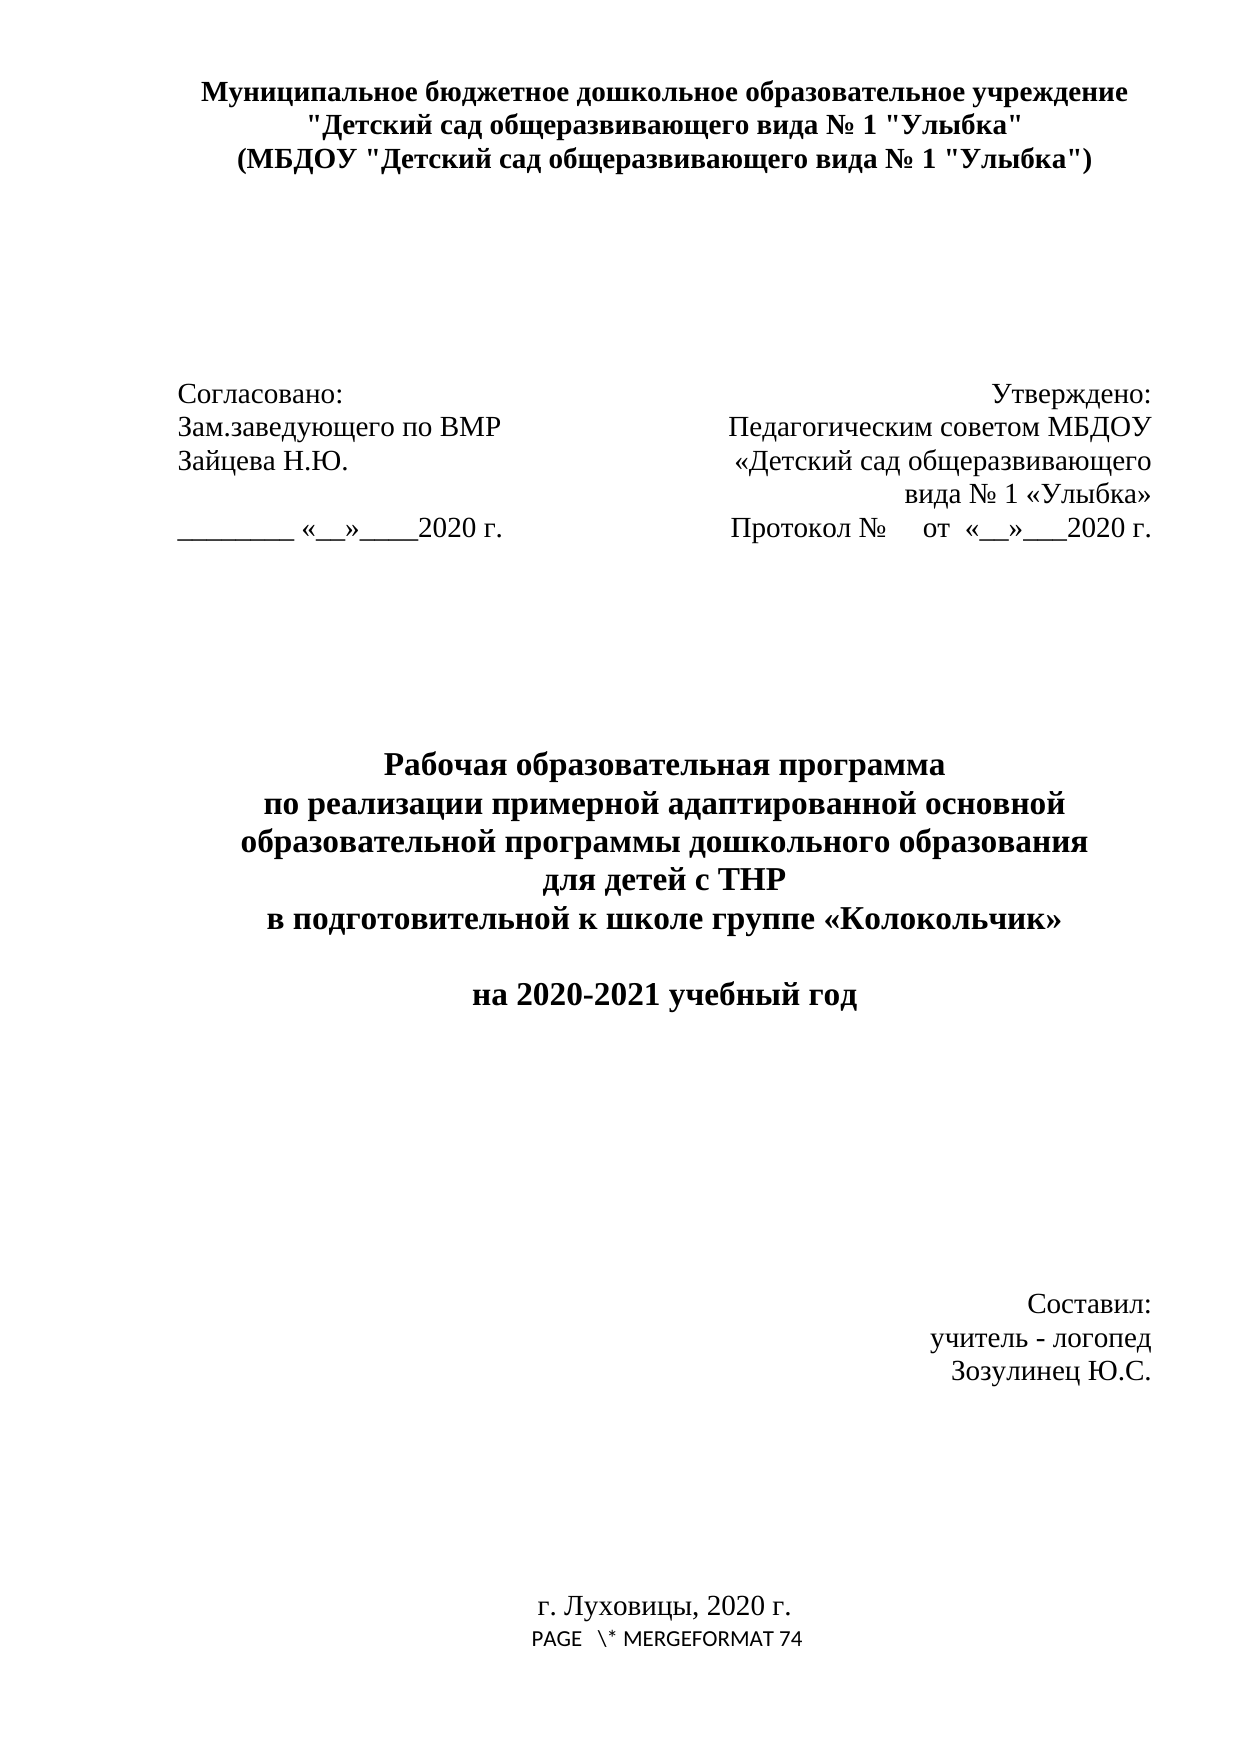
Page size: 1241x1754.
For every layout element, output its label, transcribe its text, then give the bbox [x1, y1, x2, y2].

table_cell Протокол № от «__»___2020 г. [664, 510, 1163, 543]
text Муниципальное бюджетное дошкольное образовательное учреждение [177, 74, 1152, 107]
table_cell Зам.заведующего по ВМР [166, 409, 664, 443]
table_cell Зайцева Н.Ю. [166, 443, 664, 510]
table_header Согласовано: [166, 376, 664, 409]
table_cell ________ «__»____2020 г. [166, 510, 664, 543]
text (МБДОУ "Детский сад общеразвивающего вида № 1 "Улыбка") [177, 141, 1152, 174]
text на 2020-2021 учебный год [177, 975, 1152, 1013]
table_header Утверждено: [664, 376, 1163, 409]
text Рабочая образовательная программа [177, 745, 1152, 783]
text в подготовительной к школе группе «Колокольчик» [177, 898, 1152, 936]
text для детей с ТНР [177, 860, 1152, 898]
text Составил: [177, 1286, 1152, 1320]
text Зозулинец Ю.С. [177, 1353, 1152, 1387]
text г. Луховицы, 2020 г. [177, 1588, 1152, 1622]
text "Детский сад общеразвивающего вида № 1 "Улыбка" [177, 107, 1152, 141]
table_cell Педагогическим советом МБДОУ [664, 409, 1163, 443]
table_cell «Детский сад общеразвивающего вида № 1 «Улыбка» [664, 443, 1163, 510]
text по реализации примерной адаптированной основной образовательной программы дошкольного образования [177, 783, 1152, 860]
text учитель - логопед [177, 1320, 1152, 1353]
